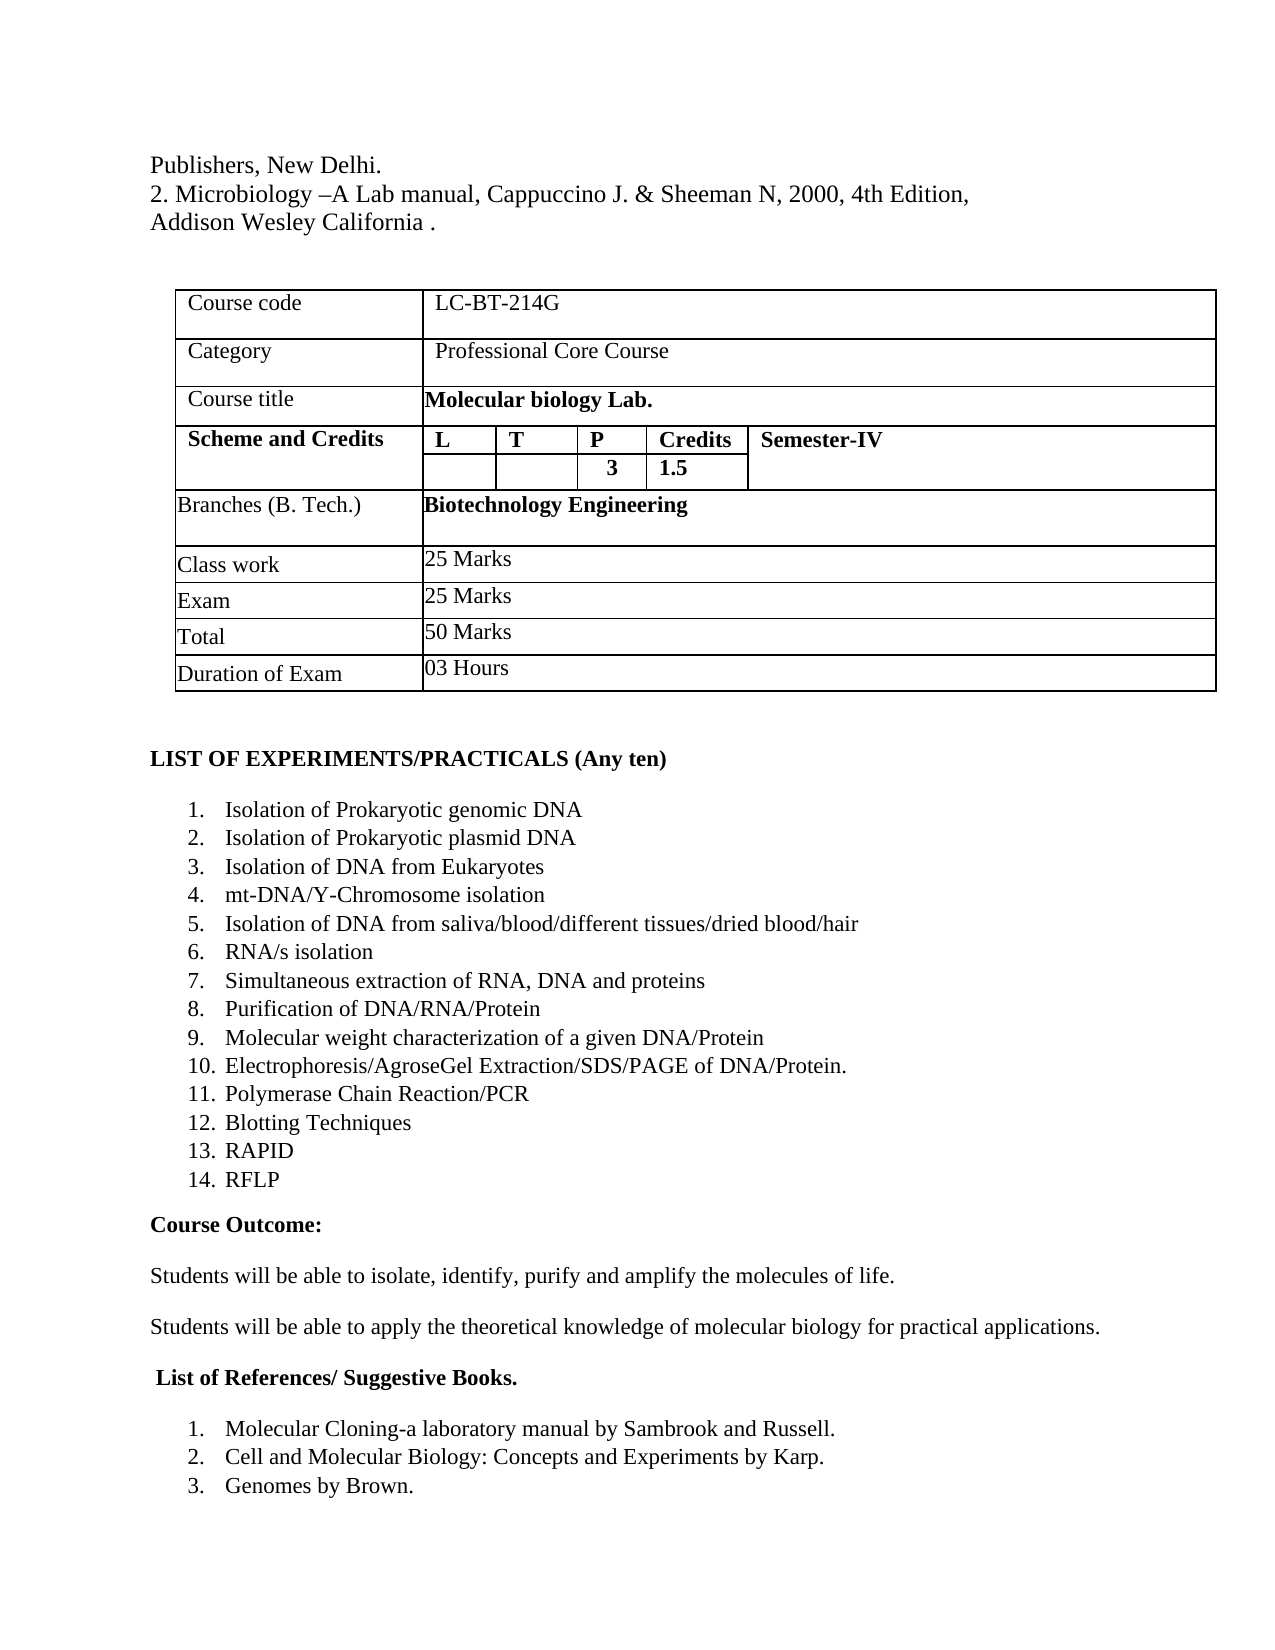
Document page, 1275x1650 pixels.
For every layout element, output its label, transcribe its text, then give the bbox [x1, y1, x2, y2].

text List of References/ Suggestive Books. [150, 1364, 1125, 1390]
table_cell Class work [176, 547, 422, 581]
table_cell Biotechnology Engineering [424, 491, 1215, 545]
text Students will be able to isolate, identify, purify and amplify the molecules of life. [150, 1262, 1125, 1288]
list Purification of DNA/RNA/Protein [187, 995, 1125, 1021]
list Isolation of DNA from saliva/blood/different tissues/dried blood/hair [187, 910, 1125, 936]
table_header Course code [176, 291, 422, 338]
list Electrophoresis/AgroseGel Extraction/SDS/PAGE of DNA/Protein. [187, 1052, 1125, 1078]
list Molecular weight characterization of a given DNA/Protein [187, 1023, 1125, 1050]
table_cell L [424, 427, 495, 453]
table_cell 50 Marks [424, 619, 1215, 654]
list Genomes by Brown. [187, 1472, 1125, 1498]
text 2. Microbiology –A Lab manual, Cappuccino J. & Sheeman N, 2000, 4th Edition, [150, 179, 1125, 207]
table_cell Scheme and Credits [176, 427, 422, 489]
table_cell Total [176, 619, 422, 654]
text Course Outcome: [150, 1211, 1125, 1237]
list RFLP [187, 1166, 1125, 1192]
list Cell and Molecular Biology: Concepts and Experiments by Karp. [187, 1443, 1125, 1470]
table_cell Category [176, 340, 422, 386]
table_cell [424, 455, 495, 489]
table_cell Professional Core Course [424, 340, 1215, 386]
list Simultaneous extraction of RNA, DNA and proteins [187, 967, 1125, 993]
table_cell 25 Marks [424, 583, 1215, 618]
table_cell Molecular biology Lab. [424, 387, 1215, 425]
text Addison Wesley California . [150, 207, 1125, 236]
table_cell 1.5 [647, 455, 747, 489]
table_cell Exam [176, 583, 422, 618]
table_cell 03 Hours [424, 656, 1215, 690]
table_cell 3 [578, 455, 646, 489]
list mt-DNA/Y-Chromosome isolation [187, 881, 1125, 908]
list Isolation of Prokaryotic genomic DNA [187, 796, 1125, 822]
list Blotting Techniques [187, 1109, 1125, 1135]
table_cell Credits [647, 427, 747, 453]
text Publishers, New Delhi. [150, 150, 1125, 179]
table_cell [497, 455, 577, 489]
table_cell Semester-IV [749, 427, 1215, 489]
list Isolation of DNA from Eukaryotes [187, 853, 1125, 879]
table_cell P [578, 427, 646, 453]
table_cell T [497, 427, 577, 453]
list Molecular Cloning-a laboratory manual by Sambrook and Russell. [187, 1415, 1125, 1441]
text Students will be able to apply the theoretical knowledge of molecular biology for practical applications. [150, 1313, 1125, 1339]
text LIST OF EXPERIMENTS/PRACTICALS (Any ten) [150, 745, 1125, 771]
list RNA/s isolation [187, 938, 1125, 964]
table_cell 25 Marks [424, 547, 1215, 581]
table_header LC-BT-214G [424, 291, 1215, 338]
list Isolation of Prokaryotic plasmid DNA [187, 824, 1125, 851]
table_cell Duration of Exam [176, 656, 422, 690]
list Polymerase Chain Reaction/PCR [187, 1080, 1125, 1107]
table_cell Course title [176, 387, 422, 425]
list RAPID [187, 1137, 1125, 1164]
table_cell Branches (B. Tech.) [176, 491, 422, 545]
